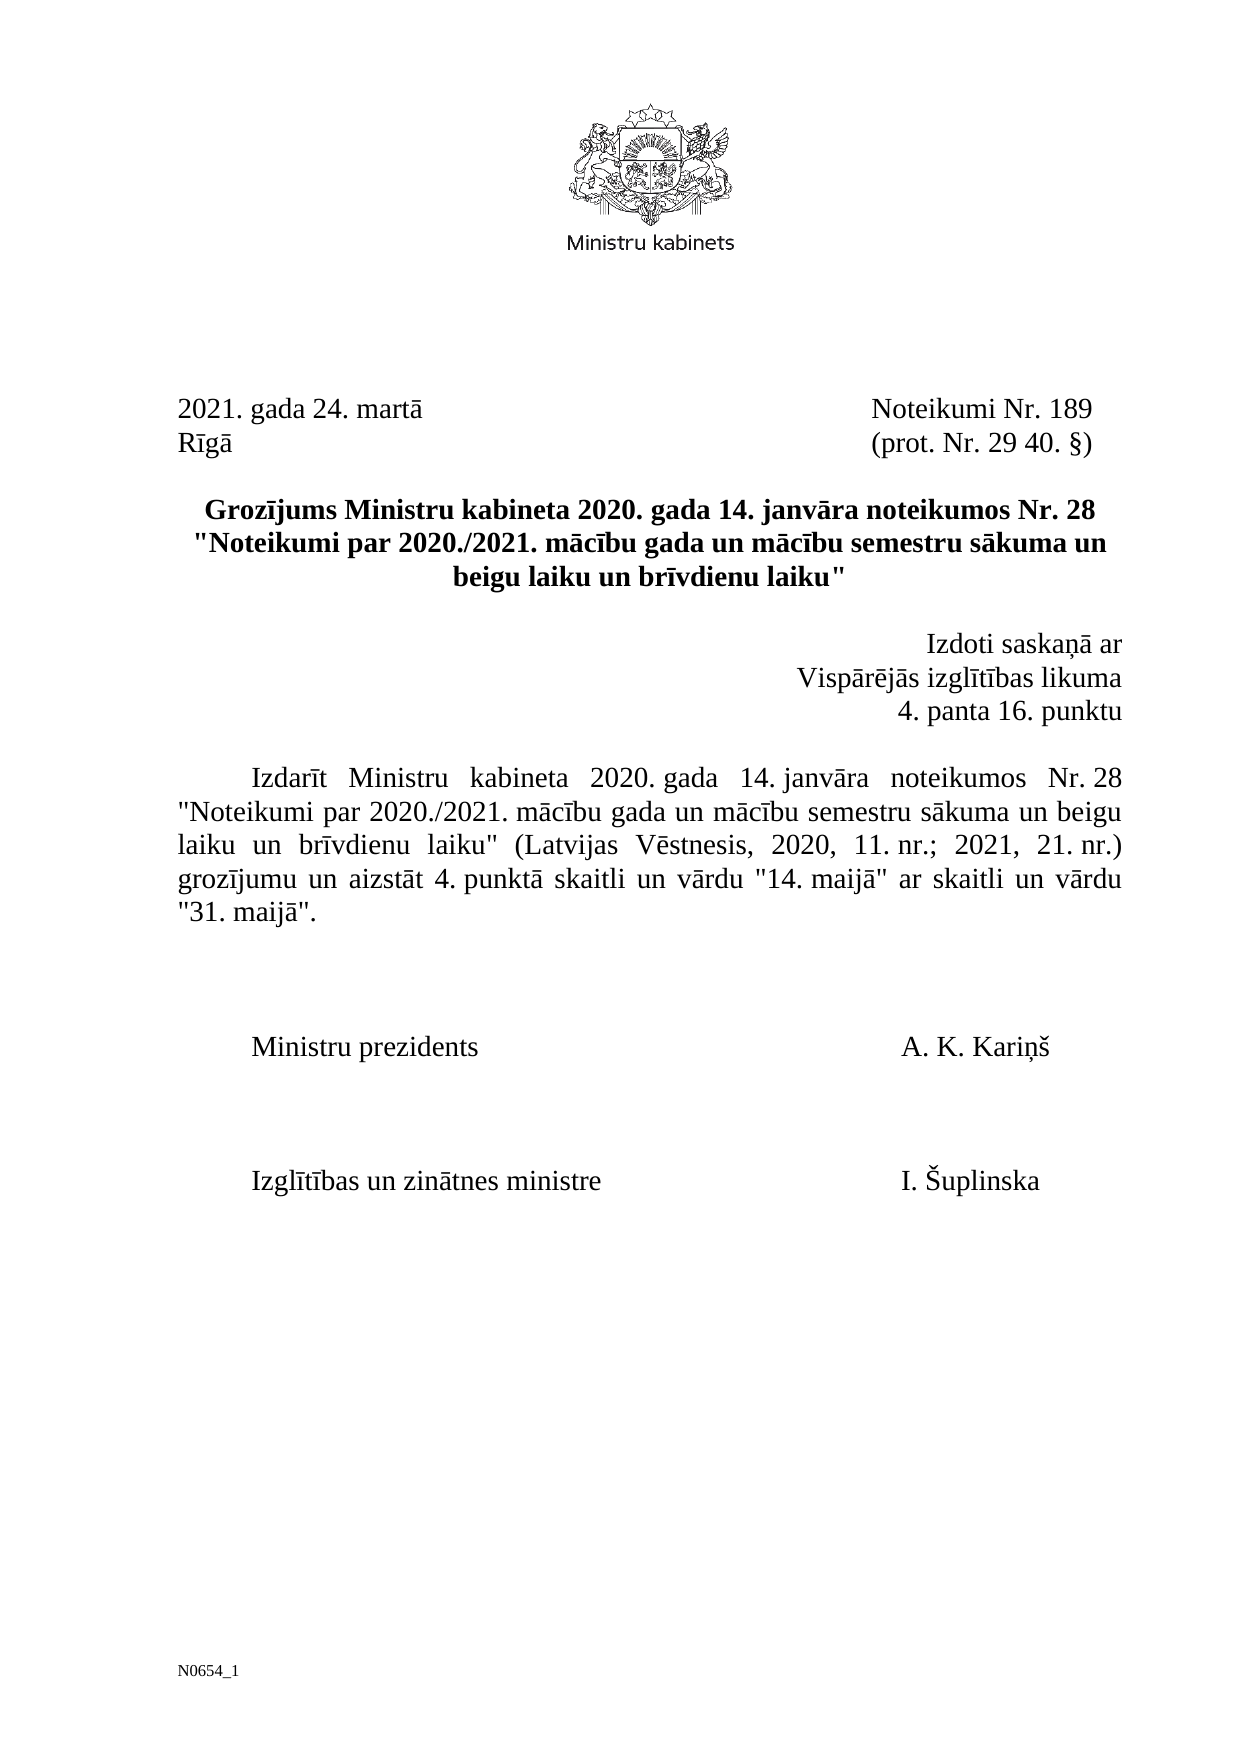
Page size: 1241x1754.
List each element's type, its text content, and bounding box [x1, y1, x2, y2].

text Izdarīt Ministru kabineta 2020. gada 14. janvāra noteikumos Nr. 28 "Noteikumi par 2020./2021. mācību gada un mācību semestru sākuma un beigu laiku un brīvdienu laiku" (Latvijas Vēstnesis, 2020, 11. nr.; 2021, 21. nr.) grozījumu un aizstāt 4. punktā skaitli un vārdu "14. maijā" ar skaitli un vārdu "31. maijā". [177, 760, 1122, 928]
text Vispārējās izglītības likuma [177, 660, 1122, 693]
text Ministru prezidents A. K. Kariņš [177, 1029, 1122, 1062]
text 4. panta 16. punktu [177, 693, 1122, 727]
text Izdoti saskaņā ar [177, 626, 1122, 660]
text Izglītības un zinātnes ministre I. Šuplinska [177, 1163, 1122, 1196]
picture [177, 102, 1123, 262]
text Rīgā (prot. Nr. 29 40. §) [177, 425, 1122, 458]
text 2021. gada 24. martā Noteikumi Nr. 189 [177, 391, 1122, 425]
text Grozījums Ministru kabineta 2020. gada 14. janvāra noteikumos Nr. 28 "Noteikumi par 2020./2021. mācību gada un mācību semestru sākuma un beigu laiku un brīvdienu laiku" [177, 492, 1122, 593]
